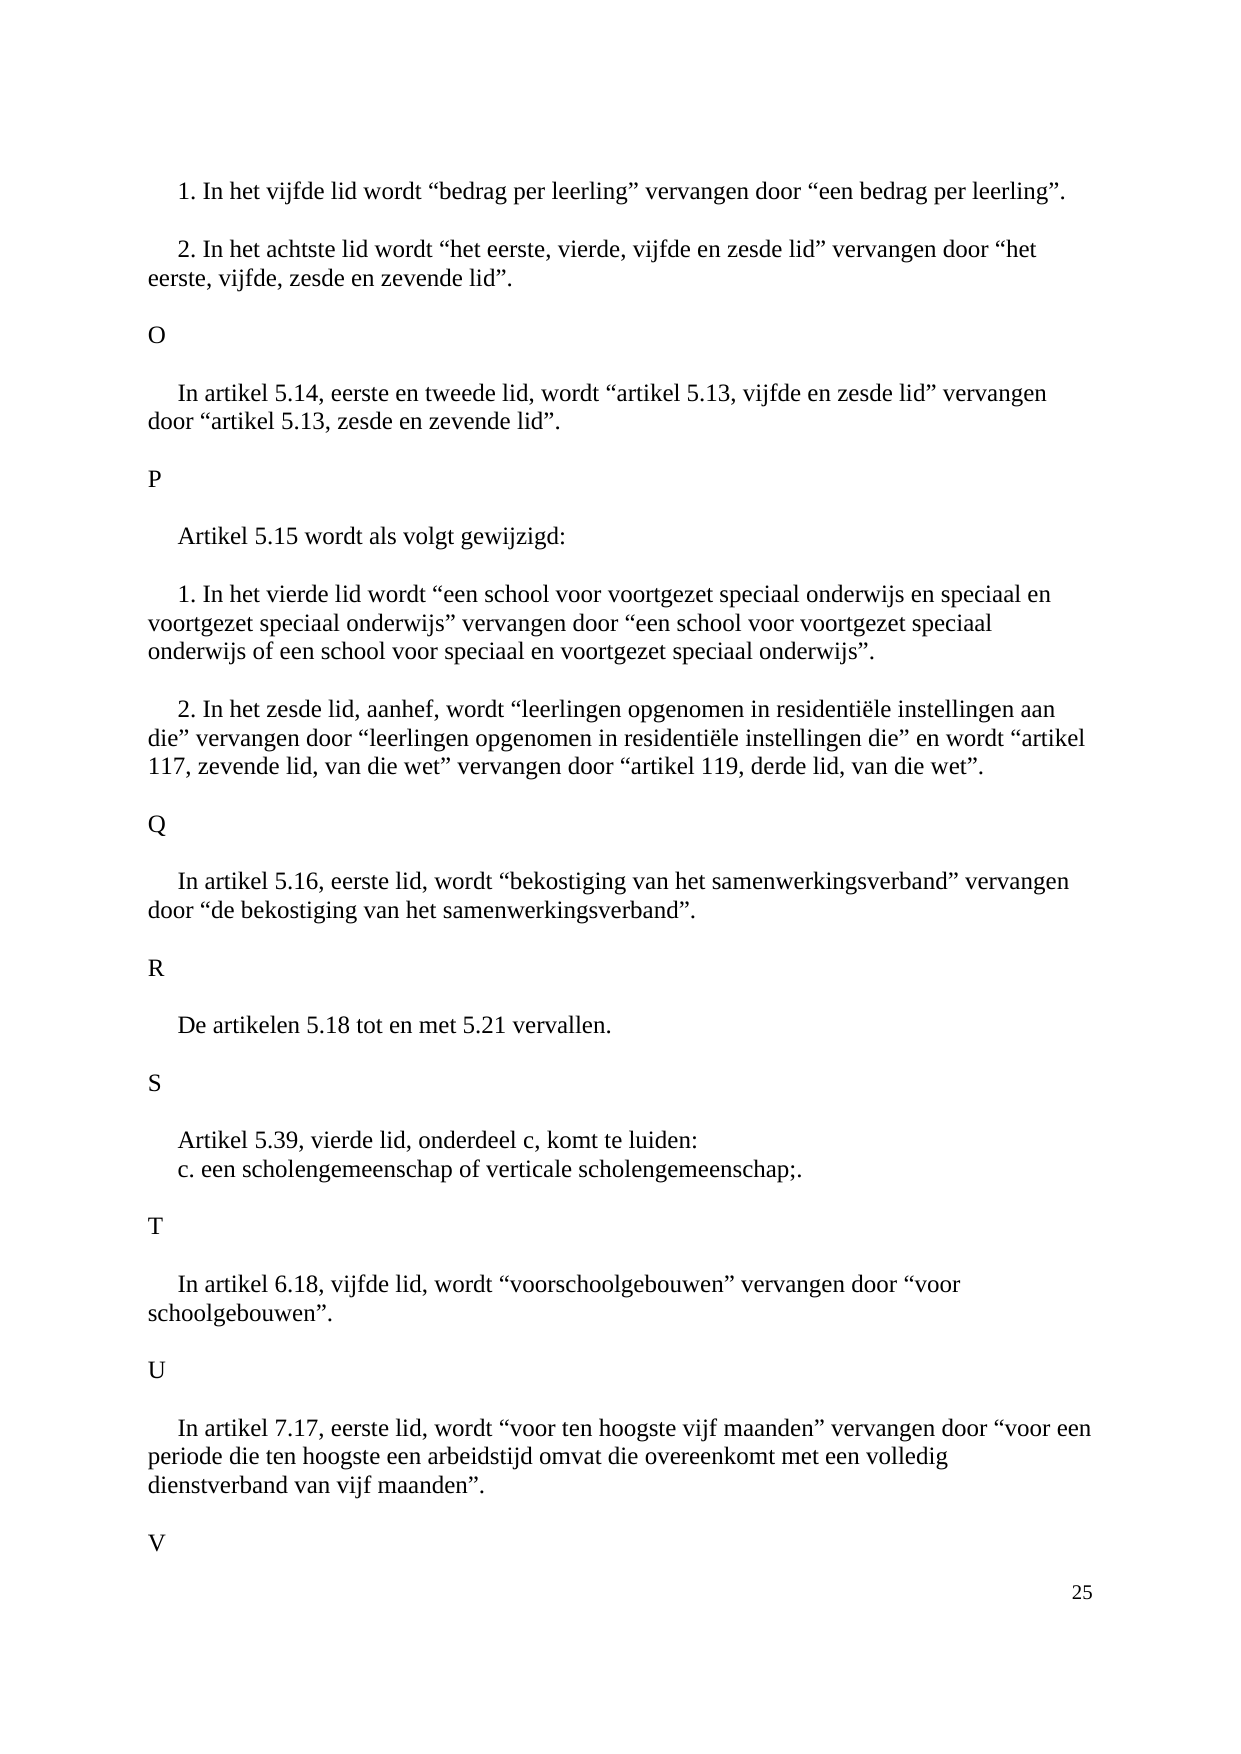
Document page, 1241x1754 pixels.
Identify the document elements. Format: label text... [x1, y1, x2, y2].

text P [148, 464, 1093, 493]
text O [148, 320, 1093, 349]
text 2. In het achtste lid wordt “het eerste, vierde, vijfde en zesde lid” vervangen door “het eerste, vijfde, zesde en zevende lid”. [148, 234, 1093, 291]
text In artikel 5.14, eerste en tweede lid, wordt “artikel 5.13, vijfde en zesde lid” vervangen door “artikel 5.13, zesde en zevende lid”. [148, 378, 1093, 435]
text R [148, 953, 1093, 981]
text Artikel 5.15 wordt als volgt gewijzigd: [148, 521, 1093, 550]
text c. een scholengemeenschap of verticale scholengemeenschap;. [148, 1154, 1093, 1183]
text T [148, 1211, 1093, 1240]
text 2. In het zesde lid, aanhef, wordt “leerlingen opgenomen in residentiële instellingen aan die” vervangen door “leerlingen opgenomen in residentiële instellingen die” en wordt “artikel 117, zevende lid, van die wet” vervangen door “artikel 119, derde lid, van die wet”. [148, 694, 1093, 780]
text 1. In het vierde lid wordt “een school voor voortgezet speciaal onderwijs en speciaal en voortgezet speciaal onderwijs” vervangen door “een school voor voortgezet speciaal onderwijs of een school voor speciaal en voortgezet speciaal onderwijs”. [148, 579, 1093, 665]
text V [148, 1528, 1093, 1556]
text 1. In het vijfde lid wordt “bedrag per leerling” vervangen door “een bedrag per leerling”. [148, 176, 1093, 205]
text S [148, 1068, 1093, 1096]
text In artikel 6.18, vijfde lid, wordt “voorschoolgebouwen” vervangen door “voor schoolgebouwen”. [148, 1269, 1093, 1326]
text U [148, 1355, 1093, 1384]
text Artikel 5.39, vierde lid, onderdeel c, komt te luiden: [148, 1125, 1093, 1154]
text In artikel 5.16, eerste lid, wordt “bekostiging van het samenwerkingsverband” vervangen door “de bekostiging van het samenwerkingsverband”. [148, 866, 1093, 924]
text Q [148, 809, 1093, 838]
text De artikelen 5.18 tot en met 5.21 vervallen. [148, 1010, 1093, 1039]
text In artikel 7.17, eerste lid, wordt “voor ten hoogste vijf maanden” vervangen door “voor een periode die ten hoogste een arbeidstijd omvat die overeenkomt met een volledig dienstverband van vijf maanden”. [148, 1413, 1093, 1499]
